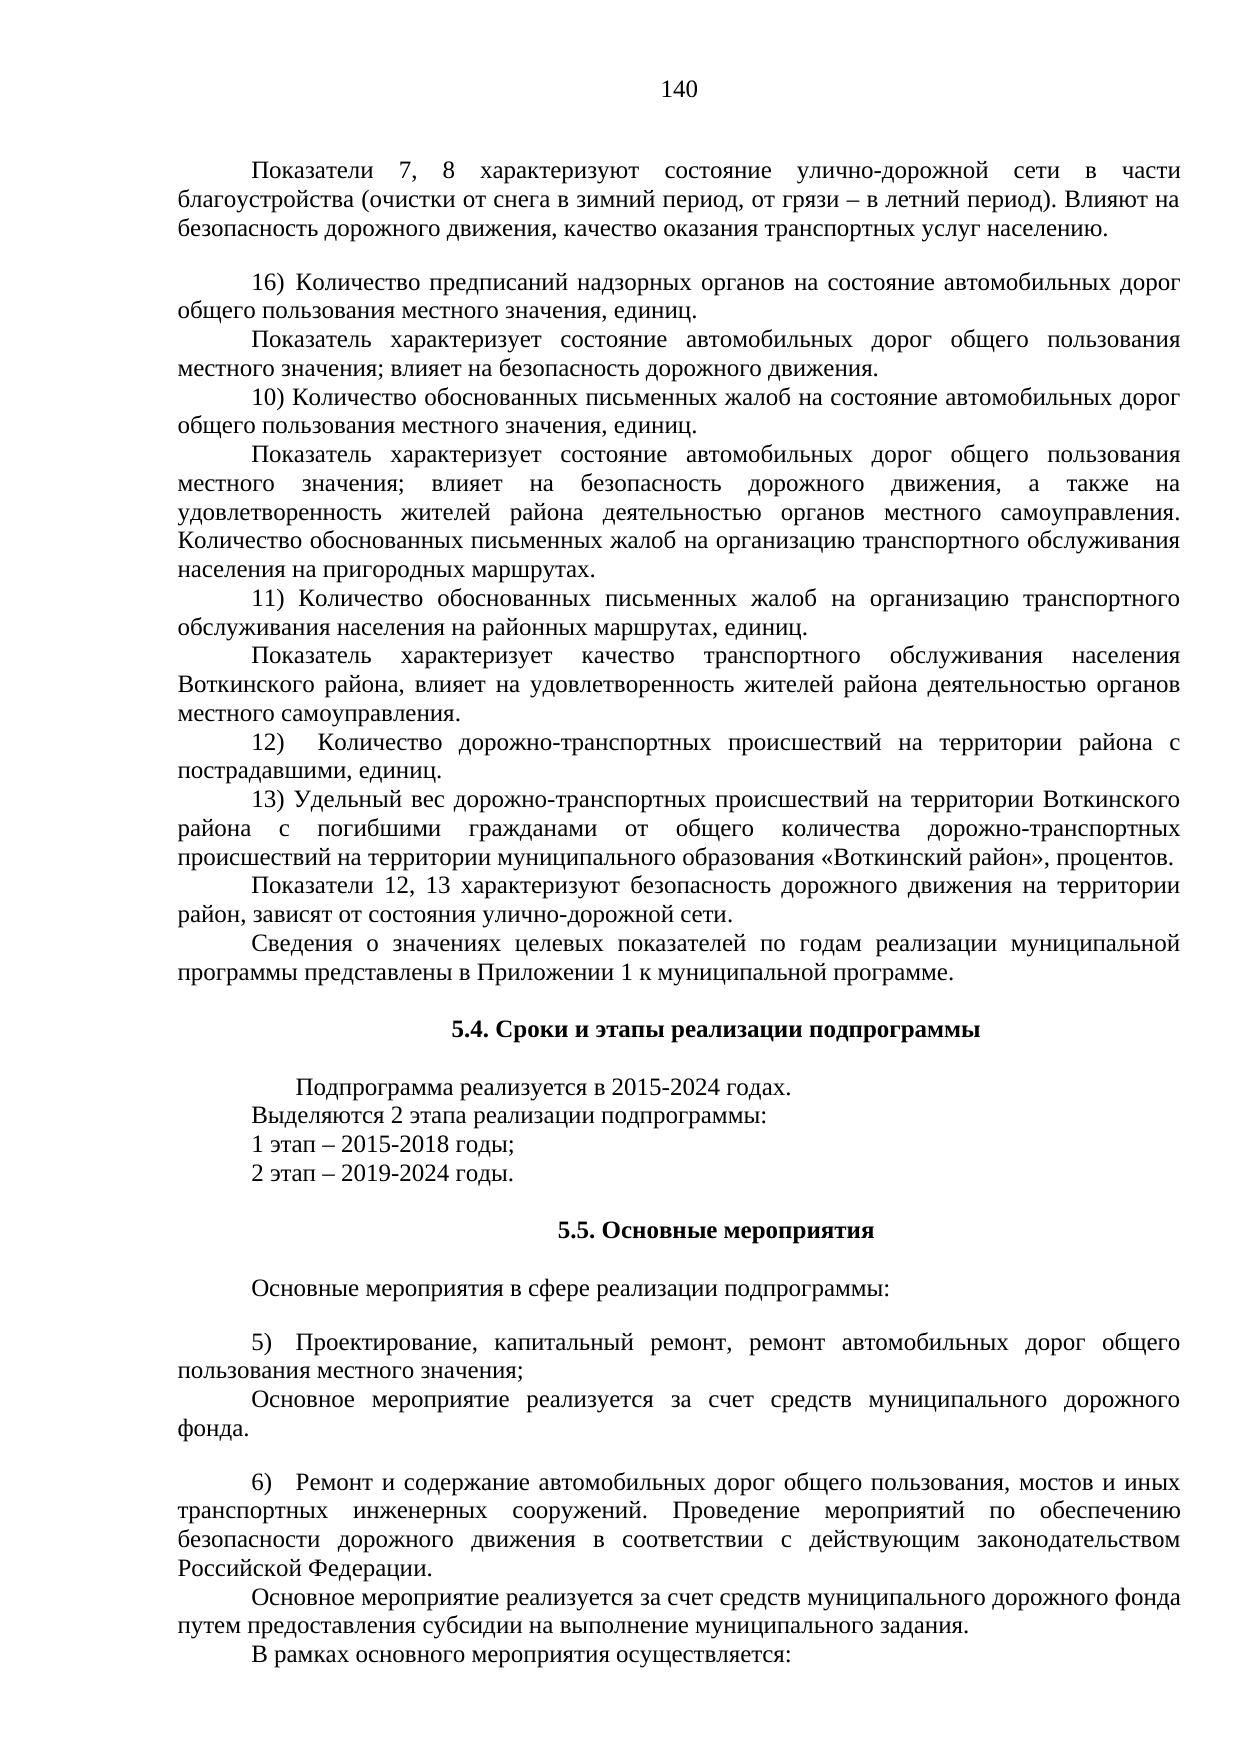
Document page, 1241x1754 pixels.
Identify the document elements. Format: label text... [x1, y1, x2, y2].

text 1 этап – 2015-2018 годы; [177, 1129, 1181, 1158]
list Ремонт и содержание автомобильных дорог общего пользования, мостов и иных транспортных инженерных сооружений. Проведение мероприятий по обеспечению безопасности дорожного движения в соответствии с действующим законодательством Российской Федерации. [177, 1467, 1181, 1582]
text Основное мероприятие реализуется за счет средств муниципального дорожного фонда. [177, 1384, 1181, 1442]
text Показатель характеризует качество транспортного обслуживания населения Воткинского района, влияет на удовлетворенность жителей района деятельностью органов местного самоуправления. [177, 640, 1181, 727]
text Подпрограмма реализуется в 2015-2024 годах. [177, 1072, 1181, 1100]
text Показатели 7, 8 характеризуют состояние улично-дорожной сети в части благоустройства (очистки от снега в зимний период, от грязи – в летний период). Влияют на безопасность дорожного движения, качество оказания транспортных услуг населению. [177, 155, 1181, 242]
text Основные мероприятия в сфере реализации подпрограммы: [177, 1273, 1181, 1302]
text 11) Количество обоснованных письменных жалоб на организацию транспортного обслуживания населения на районных маршрутах, единиц. [177, 583, 1181, 640]
text Показатель характеризует состояние автомобильных дорог общего пользования местного значения; влияет на безопасность дорожного движения. [177, 324, 1181, 382]
list Проектирование, капитальный ремонт, ремонт автомобильных дорог общего пользования местного значения; [177, 1327, 1181, 1384]
text Основное мероприятие реализуется за счет средств муниципального дорожного фонда путем предоставления субсидии на выполнение муниципального задания. [177, 1582, 1181, 1639]
text Выделяются 2 этапа реализации подпрограммы: [177, 1100, 1181, 1129]
text В рамках основного мероприятия осуществляется: [177, 1639, 1181, 1668]
list Сроки и этапы реализации подпрограммы [251, 1014, 1181, 1043]
text 12) Количество дорожно-транспортных происшествий на территории района с пострадавшими, единиц. [177, 727, 1181, 784]
list Основные мероприятия [251, 1215, 1181, 1244]
list Количество предписаний надзорных органов на состояние автомобильных дорог общего пользования местного значения, единиц. [177, 267, 1181, 324]
text 13) Удельный вес дорожно-транспортных происшествий на территории Воткинского района с погибшими гражданами от общего количества дорожно-транспортных происшествий на территории муниципального образования «Воткинский район», процентов. [177, 784, 1181, 870]
text 10) Количество обоснованных письменных жалоб на состояние автомобильных дорог общего пользования местного значения, единиц. [177, 382, 1181, 439]
text Сведения о значениях целевых показателей по годам реализации муниципальной программы представлены в Приложении 1 к муниципальной программе. [177, 928, 1181, 985]
text 2 этап – 2019-2024 годы. [177, 1158, 1181, 1187]
text Показатель характеризует состояние автомобильных дорог общего пользования местного значения; влияет на безопасность дорожного движения, а также на удовлетворенность жителей района деятельностью органов местного самоуправления. Количество обоснованных письменных жалоб на организацию транспортного обслуживания населения на пригородных маршрутах. [177, 439, 1181, 583]
text Показатели 12, 13 характеризуют безопасность дорожного движения на территории район, зависят от состояния улично-дорожной сети. [177, 870, 1181, 928]
